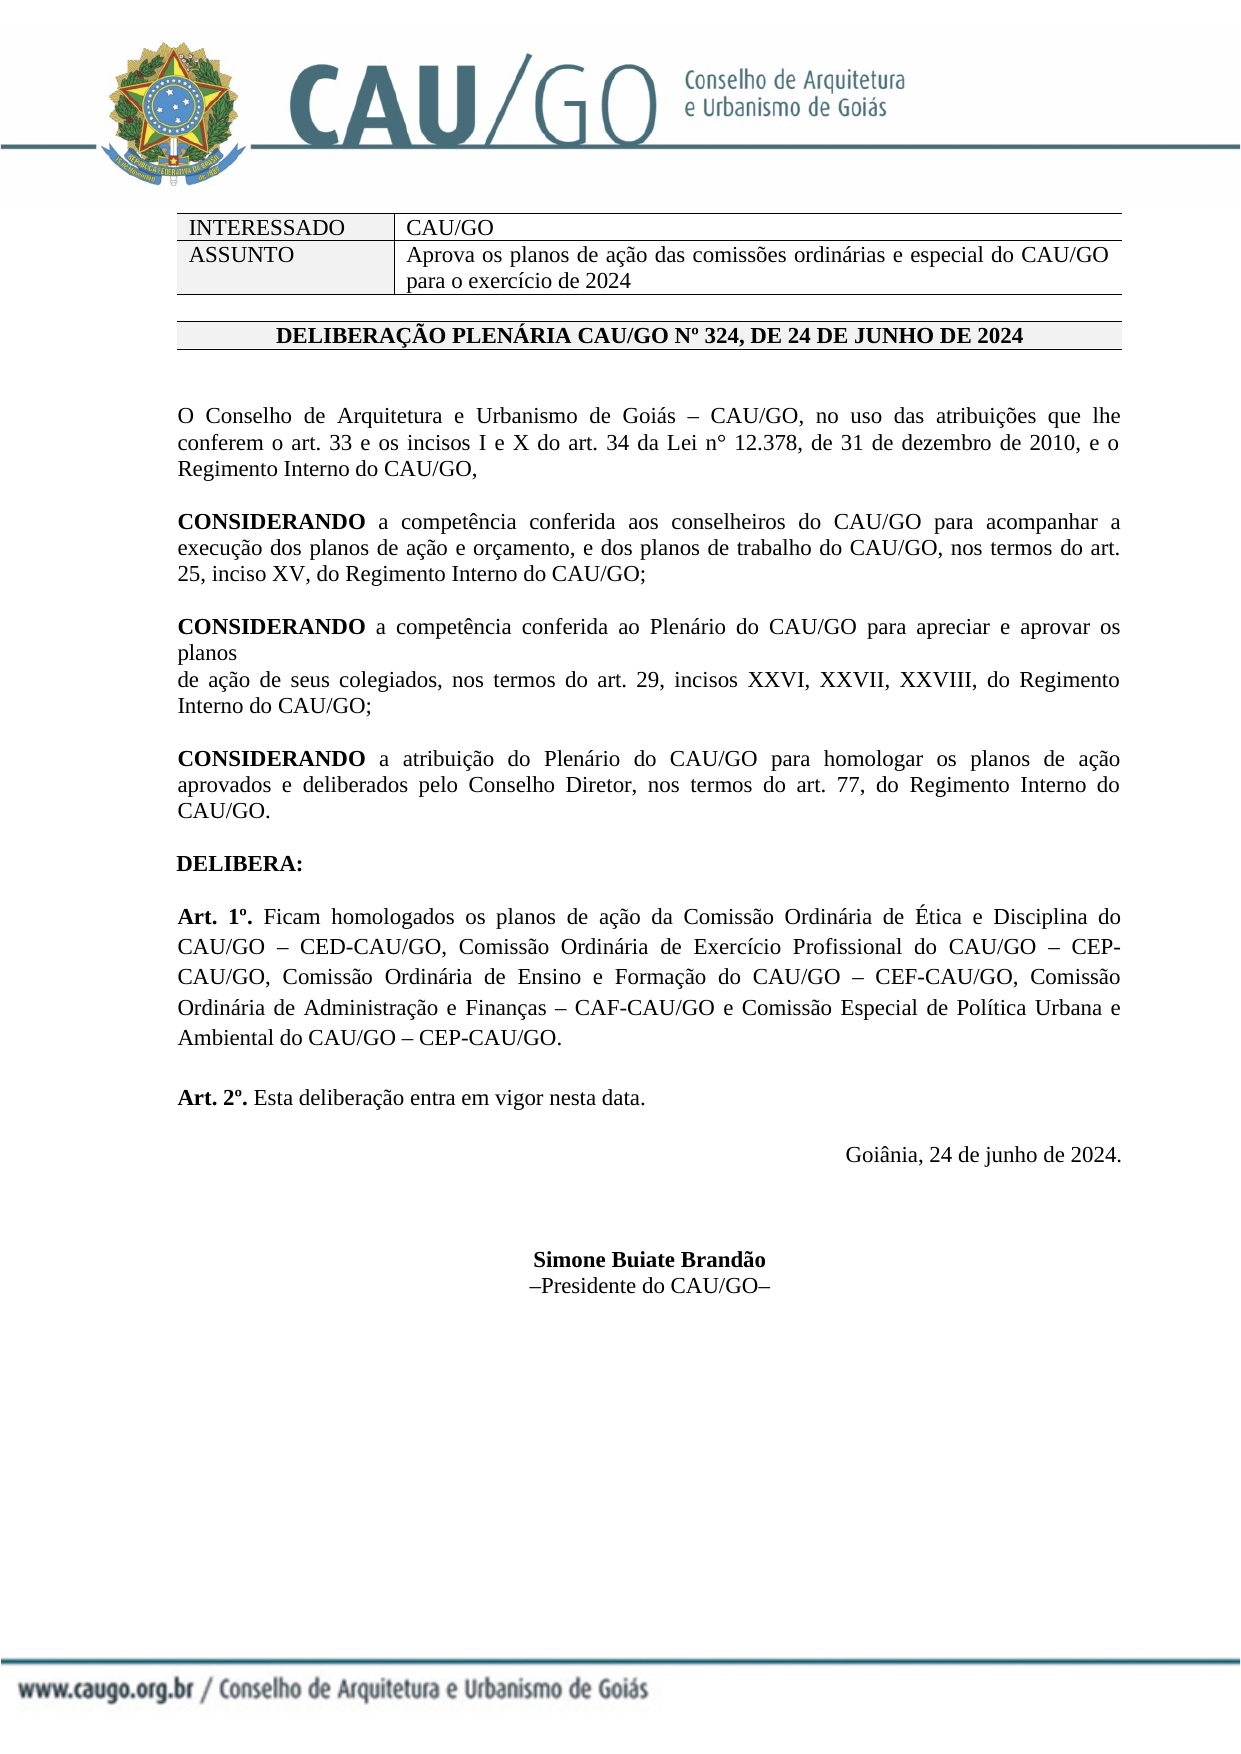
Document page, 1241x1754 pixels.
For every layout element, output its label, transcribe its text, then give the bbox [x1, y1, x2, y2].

text DELIBERA: [176, 850, 1122, 877]
table_header DELIBERAÇÃO PLENÁRIA CAU/GO Nº 324, DE 24 DE JUNHO DE 2024 [177, 322, 1122, 348]
text CONSIDERANDO a atribuição do Plenário do CAU/GO para homologar os planos de ação aprovados e deliberados pelo Conselho Diretor, nos termos do art. 77, do Regimento Interno do CAU/GO. [177, 745, 1122, 824]
text de ação de seus colegiados, nos termos do art. 29, incisos XXVI, XXVII, XXVIII, do Regimento Interno do CAU/GO; [177, 666, 1122, 718]
text Art. 2º. Esta deliberação entra em vigor nesta data. [177, 1084, 1122, 1111]
table_header CAU/GO [395, 214, 1122, 240]
text CONSIDERANDO a competência conferida aos conselheiros do CAU/GO para acompanhar a execução dos planos de ação e orçamento, e dos planos de trabalho do CAU/GO, nos termos do art. 25, inciso XV, do Regimento Interno do CAU/GO; [177, 508, 1122, 587]
text –Presidente do CAU/GO– [177, 1273, 1122, 1299]
text Goiânia, 24 de junho de 2024. [177, 1141, 1122, 1167]
table_header INTERESSADO [177, 214, 394, 240]
text CONSIDERANDO a competência conferida ao Plenário do CAU/GO para apreciar e aprovar os planos [177, 613, 1122, 666]
text Art. 1º. Ficam homologados os planos de ação da Comissão Ordinária de Ética e Disciplina do CAU/GO – CED-CAU/GO, Comissão Ordinária de Exercício Profissional do CAU/GO – CEP-CAU/GO, Comissão Ordinária de Ensino e Formação do CAU/GO – CEF-CAU/GO, Comissão Ordinária de Administração e Finanças – CAF-CAU/GO e Comissão Especial de Política Urbana e Ambiental do CAU/GO – CEP-CAU/GO. [177, 903, 1122, 1050]
picture [0, 26, 1241, 208]
text O Conselho de Arquitetura e Urbanismo de Goiás – CAU/GO, no uso das atribuições que lhe conferem o art. 33 e os incisos I e X do art. 34 da Lei n° 12.378, de 31 de dezembro de 2010, e o Regimento Interno do CAU/GO, [177, 402, 1122, 481]
text Simone Buiate Brandão [177, 1246, 1122, 1273]
table_cell ASSUNTO [177, 241, 394, 294]
table_cell Aprova os planos de ação das comissões ordinárias e especial do CAU/GO para o exercício de 2024 [395, 241, 1122, 294]
